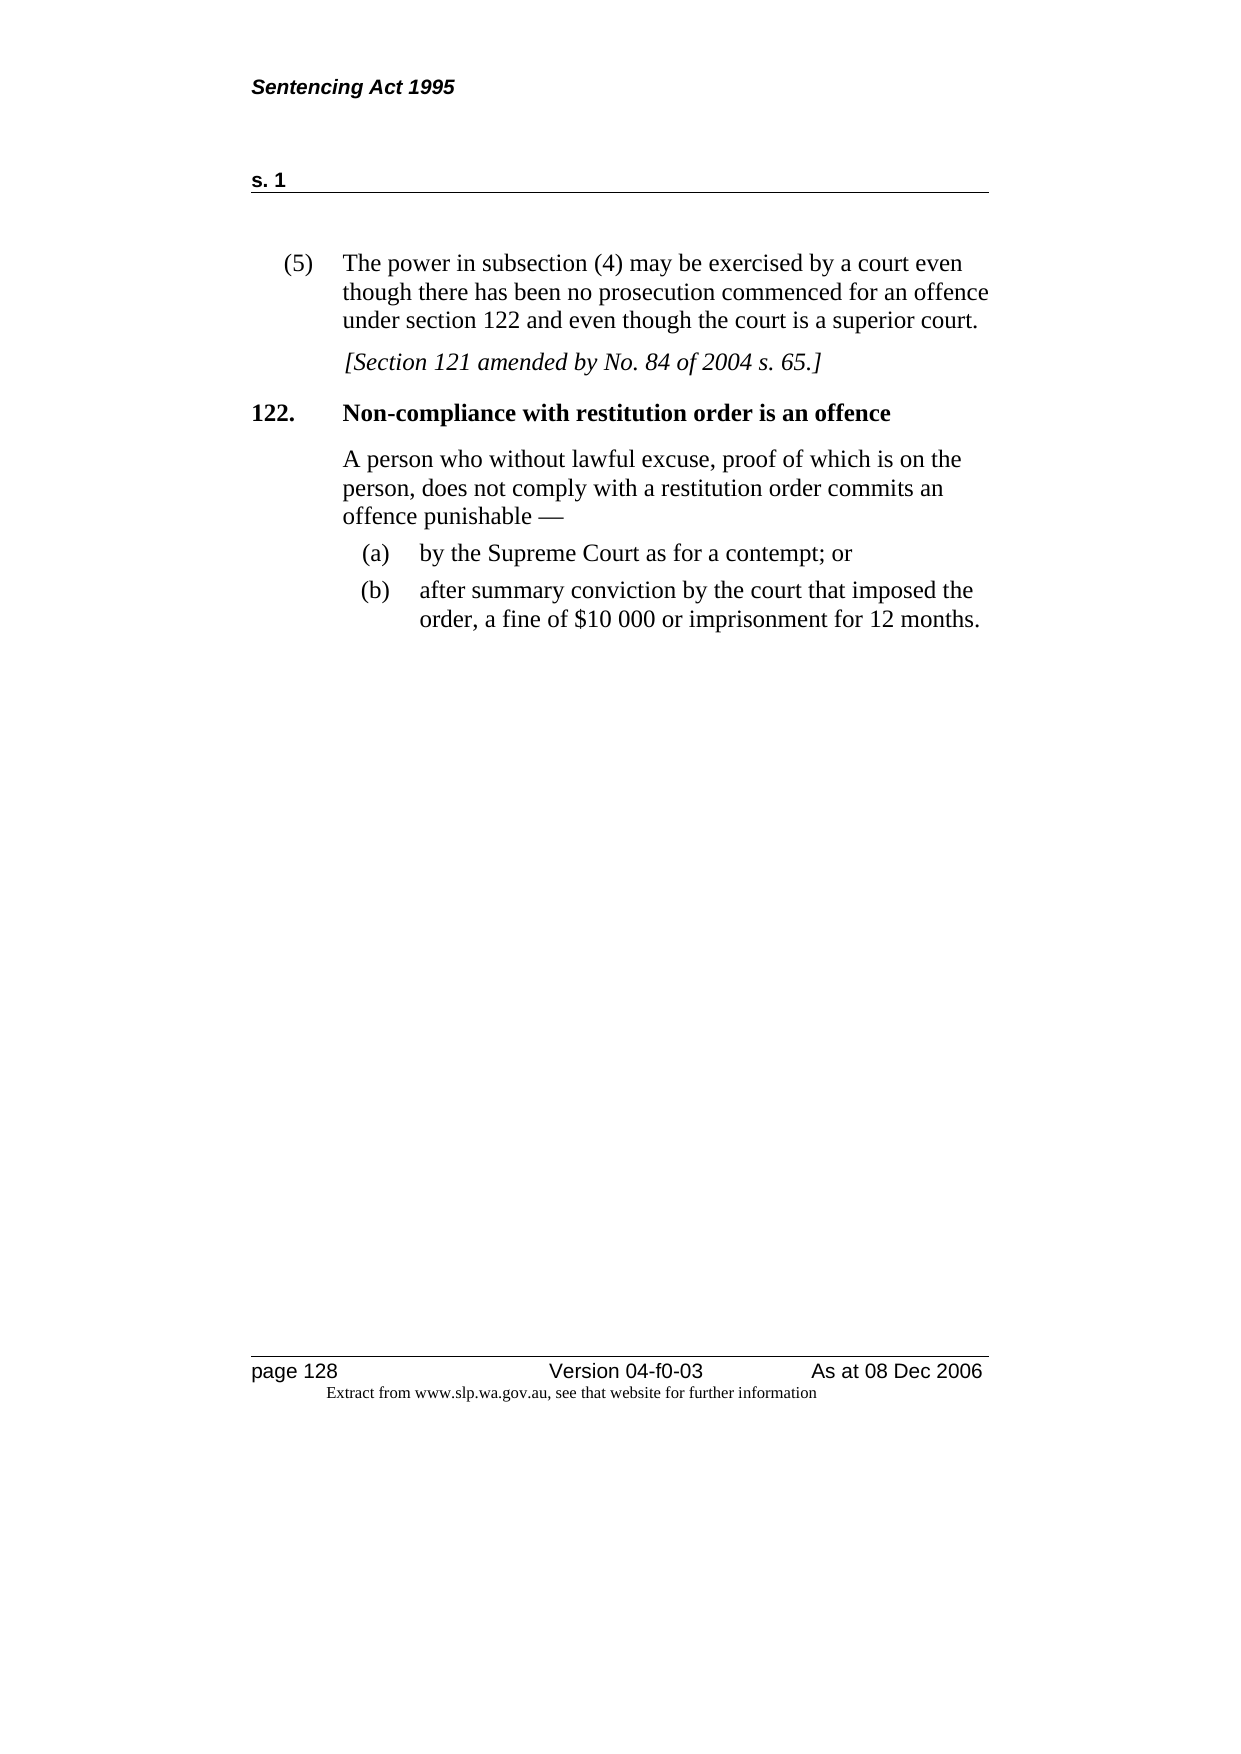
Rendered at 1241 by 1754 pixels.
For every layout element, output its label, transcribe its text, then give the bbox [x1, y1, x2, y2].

text (b) after summary conviction by the court that imposed the order, a fine of $10 000 or imprisonment for 12 months. [251, 576, 989, 633]
subtitle 122. Non-compliance with restitution order is an offence [251, 398, 989, 427]
text [Section 121 amended by No. 84 of 2004 s. 65.] [251, 347, 989, 376]
text (a) by the Supreme Court as for a contempt; or [251, 538, 989, 567]
text (5) The power in subsection (4) may be exercised by a court even though there has been no prosecution commenced for an offence under section 122 and even though the court is a superior court. [251, 248, 989, 334]
text A person who without lawful excuse, proof of which is on the person, does not comply with a restitution order commits an offence punishable — [251, 444, 989, 530]
